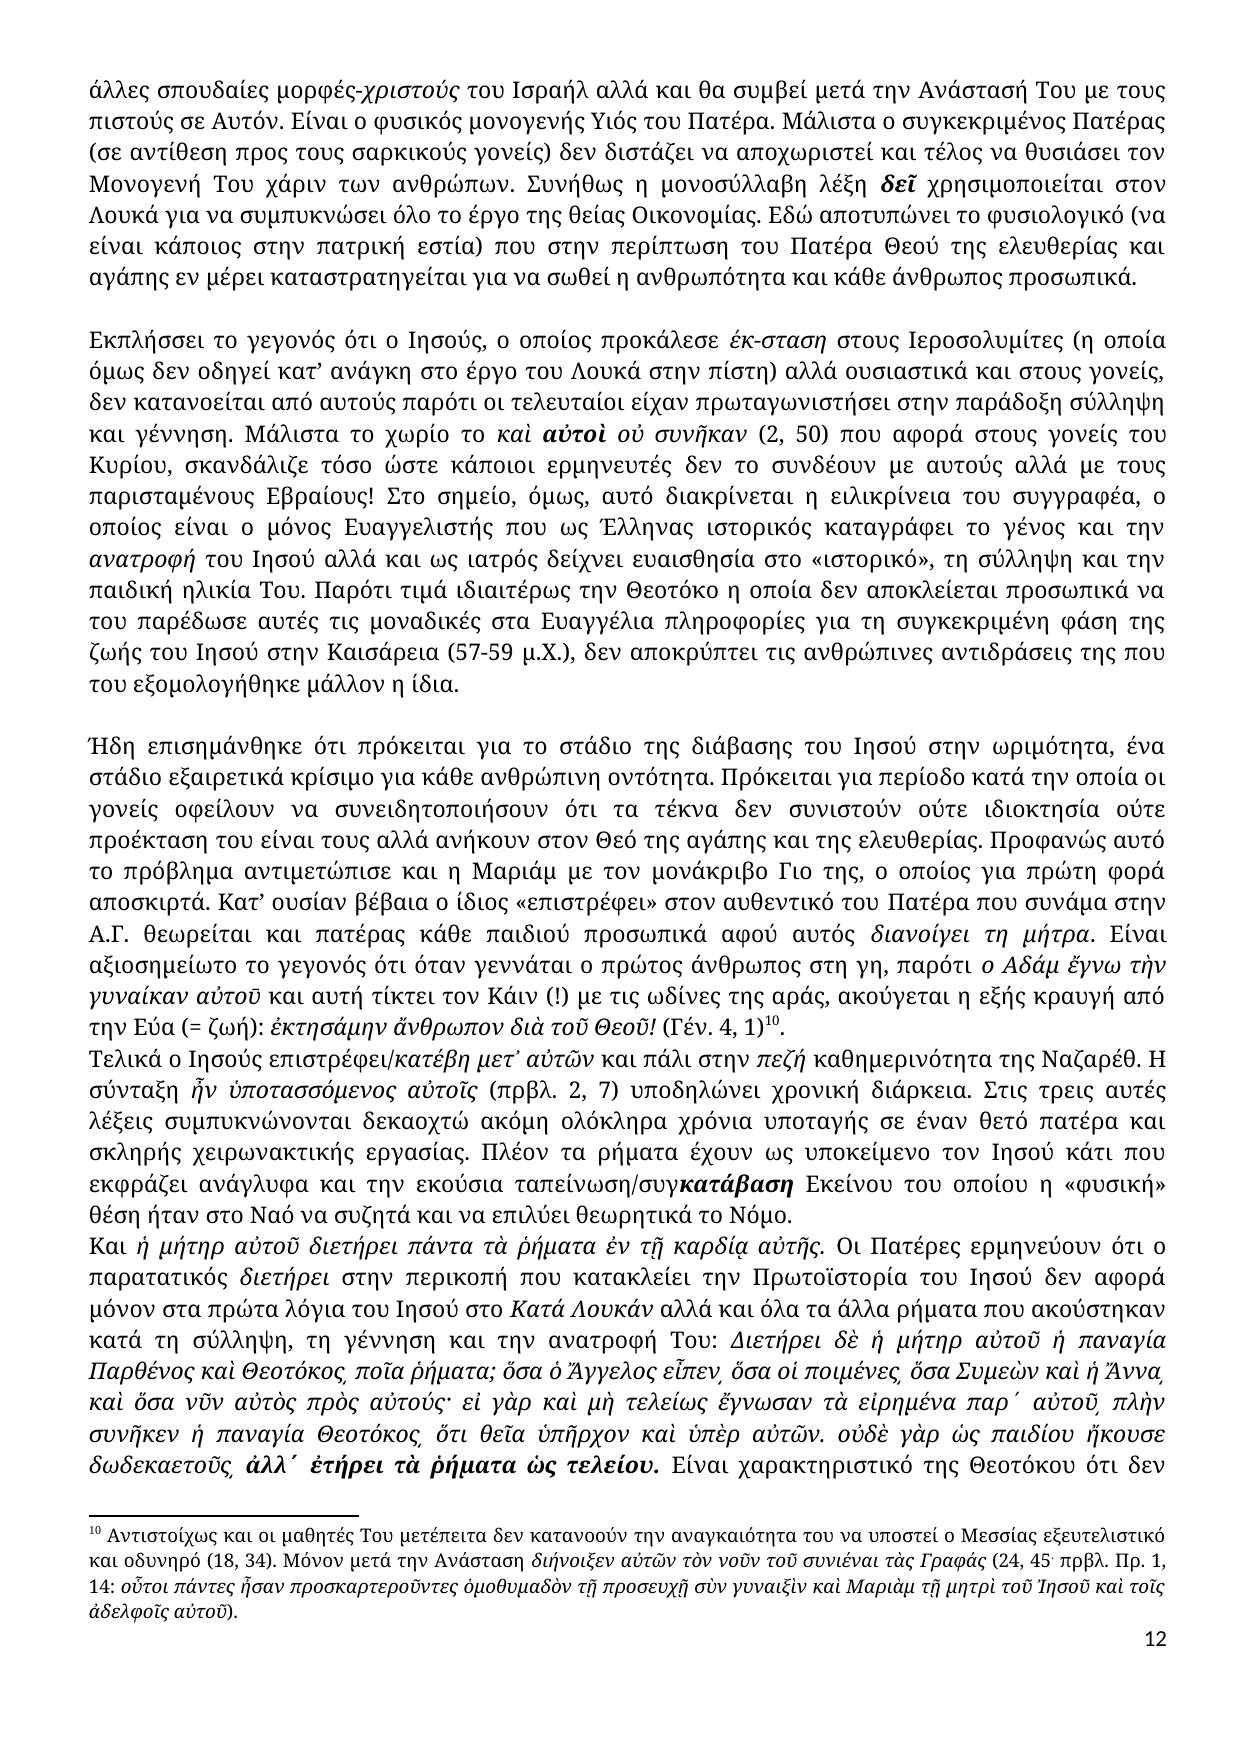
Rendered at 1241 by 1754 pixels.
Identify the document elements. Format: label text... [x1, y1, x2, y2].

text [89, 74, 1167, 293]
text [89, 1230, 1167, 1480]
text Τελικά ο Ιησούς επιστρέφει/κατέβη μετ᾽ αὐτῶν και πάλι στην πεζή καθημερινότητα της Ναζαρέθ. Η σύνταξη ἦν ὑποτασσόμενος αὐτοῖς (πρβλ. 2, 7) υποδηλώνει χρονική διάρκεια. Στις τρεις αυτές λέξεις συμπυκνώνονται δεκαοχτώ ακόμη ολόκληρα χρόνια υποταγής σε έναν θετό πατέρα και σκληρής χειρωνακτικής εργασίας. Πλέον τα ρήματα έχουν ως υποκείμενο τον Ιησού κάτι που εκφράζει ανάγλυφα και την εκούσια ταπείνωση/συγκατάβαση Εκείνου του οποίου η «φυσική» θέση ήταν στο Ναό να συζητά και να επιλύει θεωρητικά το Νόμο. [89, 1043, 1167, 1230]
text Ήδη επισημάνθηκε ότι πρόκειται για το στάδιο της διάβασης του Ιησού στην ωριμότητα, ένα στάδιο εξαιρετικά κρίσιμο για κάθε ανθρώπινη οντότητα. Πρόκειται για περίοδο κατά την οποία οι γονείς οφείλουν να συνειδητοποιήσουν ότι τα τέκνα δεν συνιστούν ούτε ιδιοκτησία ούτε προέκταση του είναι τους αλλά ανήκουν στον Θεό της αγάπης και της ελευθερίας. Προφανώς αυτό το πρόβλημα αντιμετώπισε και η Μαριάμ με τον μονάκριβο Γιο της, ο οποίος για πρώτη φορά αποσκιρτά. Κατ’ ουσίαν βέβαια ο ίδιος «επιστρέφει» στον αυθεντικό του πατέρα που συνάμα στην Α.Γ. θεωρείται και πατέρας κάθε παιδιού προσωπικά αφού αυτός διανοίγει τη μήτρα. Είναι αξιοσημείωτο το γεγονός ότι όταν γεννάται ο πρώτος άνθρωπος στη γη, παρότι ο Αδάμ ἔγνω τὴν γυναίκαν αὐτοῡ και αυτή τίκτει τον Κάιν (!) με τις ωδίνες της αράς, ακούγεται η εξής κραυγή από την Εύα (= ζωή): ἐκτησάμην ἄνθρωπον διὰ τοῦ Θεοῦ! (Γέν. 4, 1). [89, 730, 1167, 1043]
text Εκπλήσσει το γεγονός ότι ο Ιησούς, ο οποίος προκάλεσε έκ-σταση στους Ιεροσολυμίτες (η οποία όμως δεν οδηγεί κατ’ ανάγκη στο έργο του Λουκά στην πίστη) αλλά ουσιαστικά και στους γονείς, δεν κατανοείται από αυτούς παρότι οι τελευταίοι είχαν πρωταγωνιστήσει στην παράδοξη σύλληψη και γέννηση. Μάλιστα το χωρίο το καὶ αὐτοὶ οὐ συνῆκαν (2, 50) που αφορά στους γονείς του Κυρίου, σκανδάλιζε τόσο ώστε κάποιοι ερμηνευτές δεν το συνδέουν με αυτούς αλλά με τους παρισταμένους Εβραίους! Στο σημείο, όμως, αυτό διακρίνεται η ειλικρίνεια του συγγραφέα, ο οποίος είναι ο μόνος Ευαγγελιστής που ως Έλληνας ιστορικός καταγράφει το γένος και την ανατροφή του Ιησού αλλά και ως ιατρός δείχνει ευαισθησία στο «ιστορικό», τη σύλληψη και την παιδική ηλικία Του. Παρότι τιμά ιδιαιτέρως την Θεοτόκο η οποία δεν αποκλείεται προσωπικά να του παρέδωσε αυτές τις μοναδικές στα Ευαγγέλια πληροφορίες για τη συγκεκριμένη φάση της ζωής του Ιησού στην Καισάρεια (57-59 μ.Χ.), δεν αποκρύπτει τις ανθρώπινες αντιδράσεις της που του εξομολογήθηκε μάλλον η ίδια. [89, 324, 1167, 699]
